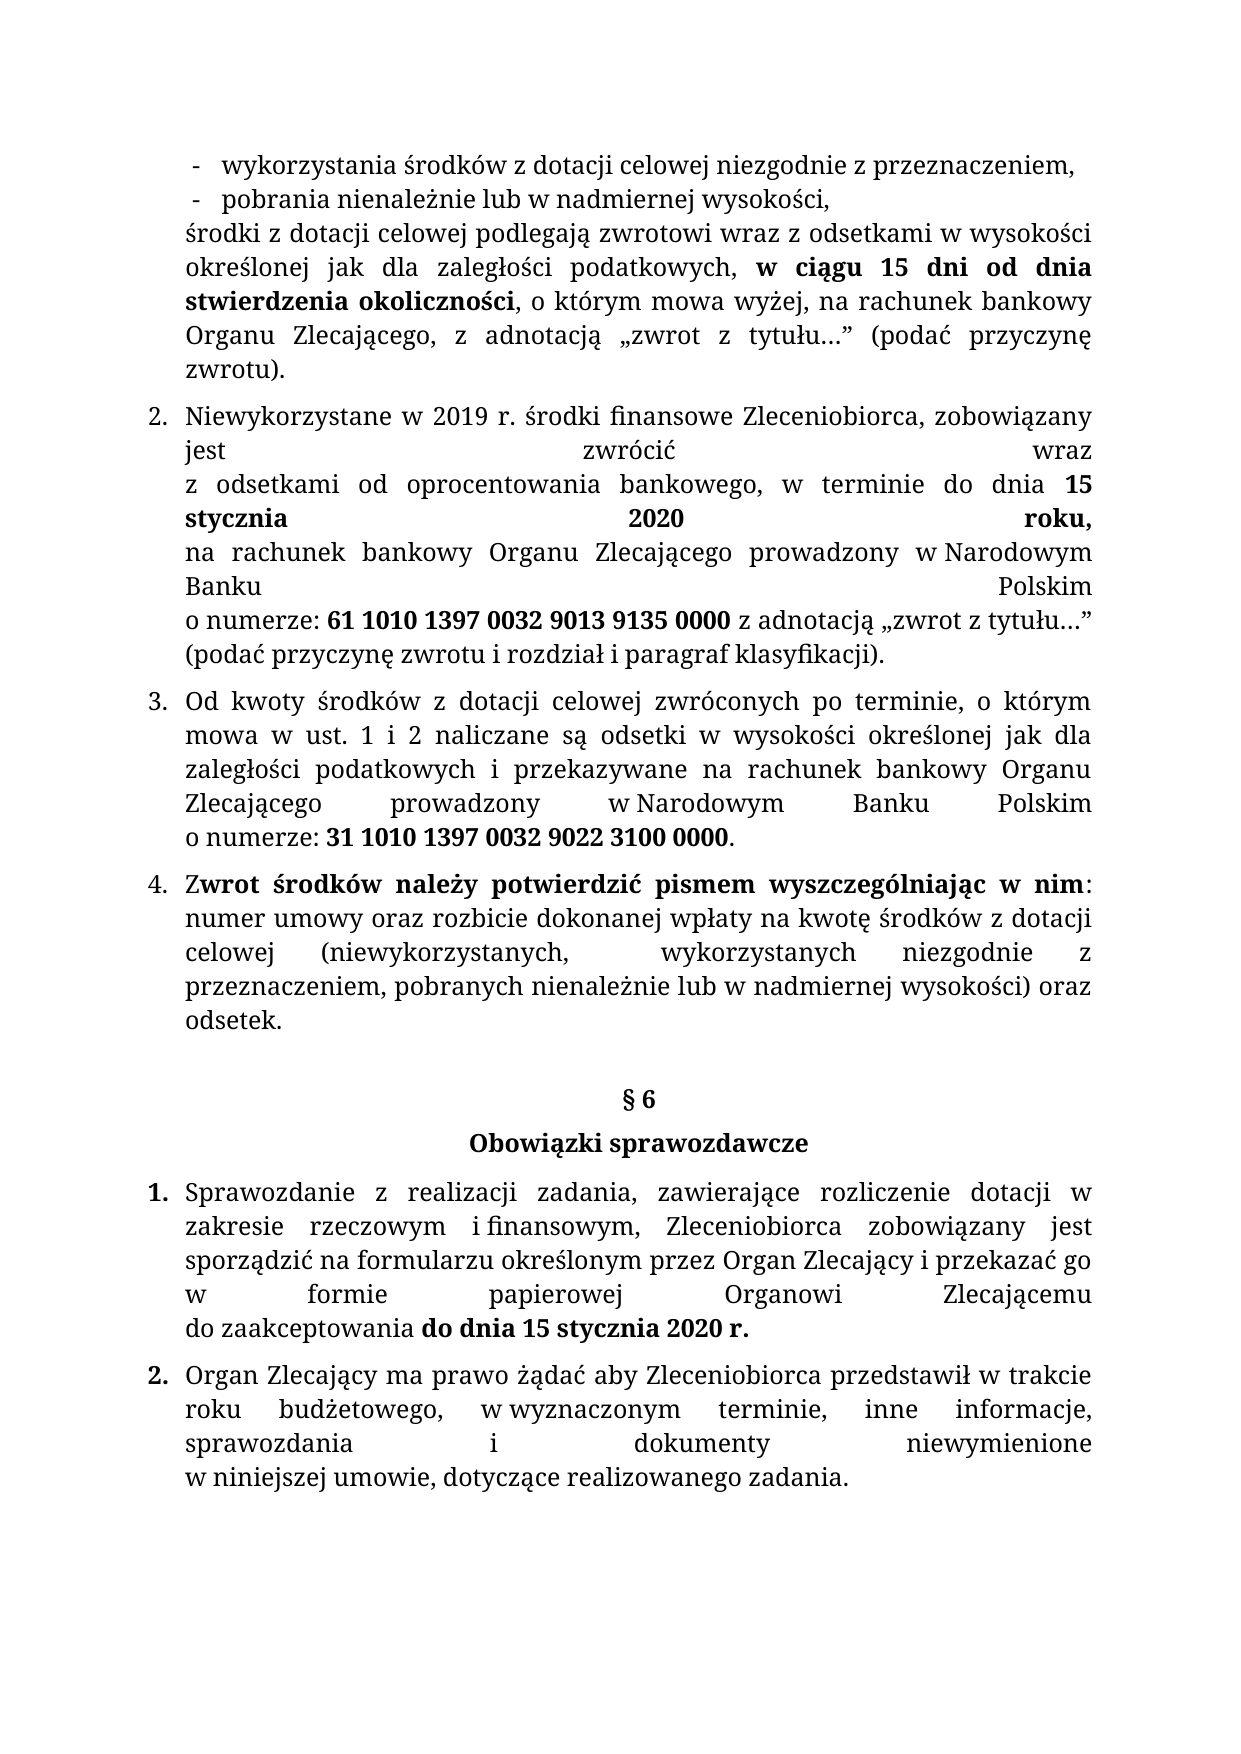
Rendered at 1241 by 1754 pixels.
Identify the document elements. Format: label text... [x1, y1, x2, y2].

list Niewykorzystane w 2019 r. środki finansowe Zleceniobiorca, zobowiązany jest zwrócić wraz z odsetkami od oprocentowania bankowego, w terminie do dnia 15 stycznia 2020 roku, na rachunek bankowy Organu Zlecającego prowadzony w Narodowym Banku Polskim o numerze: 61 1010 1397 0032 9013 9135 0000 z adnotacją „zwrot z tytułu…” (podać przyczynę zwrotu i rozdział i paragraf klasyfikacji). [148, 398, 1093, 671]
text § 6 [185, 1081, 1093, 1115]
list Zwrot środków należy potwierdzić pismem wyszczególniając w nim: numer umowy oraz rozbicie dokonanej wpłaty na kwotę środków z dotacji celowej (niewykorzystanych, wykorzystanych niezgodnie z przeznaczeniem, pobranych nienależnie lub w nadmiernej wysokości) oraz odsetek. [148, 866, 1093, 1037]
list Organ Zlecający ma prawo żądać aby Zleceniobiorca przedstawił w trakcie roku budżetowego, w wyznaczonym terminie, inne informacje, sprawozdania i dokumenty niewymienione w niniejszej umowie, dotyczące realizowanego zadania. [148, 1358, 1093, 1494]
list Sprawozdanie z realizacji zadania, zawierające rozliczenie dotacji w zakresie rzeczowym i finansowym, Zleceniobiorca zobowiązany jest sporządzić na formularzu określonym przez Organ Zlecający i przekazać go w formie papierowej Organowi Zlecającemu do zaakceptowania do dnia 15 stycznia 2020 r. [148, 1175, 1093, 1345]
text Obowiązki sprawozdawcze [185, 1126, 1093, 1160]
text środki z dotacji celowej podlegają zwrotowi wraz z odsetkami w wysokości określonej jak dla zaległości podatkowych, w ciągu 15 dni od dnia stwierdzenia okoliczności, o którym mowa wyżej, na rachunek bankowy Organu Zlecającego, z adnotacją „zwrot z tytułu…” (podać przyczynę zwrotu). [185, 216, 1093, 386]
list Od kwoty środków z dotacji celowej zwróconych po terminie, o którym mowa w ust. 1 i 2 naliczane są odsetki w wysokości określonej jak dla zaległości podatkowych i przekazywane na rachunek bankowy Organu Zlecającego prowadzony w Narodowym Banku Polskim o numerze: 31 1010 1397 0032 9022 3100 0000. [148, 683, 1093, 854]
list wykorzystania środków z dotacji celowej niezgodnie z przeznaczeniem, [192, 148, 1093, 182]
list pobrania nienależnie lub w nadmiernej wysokości, [192, 182, 1093, 216]
